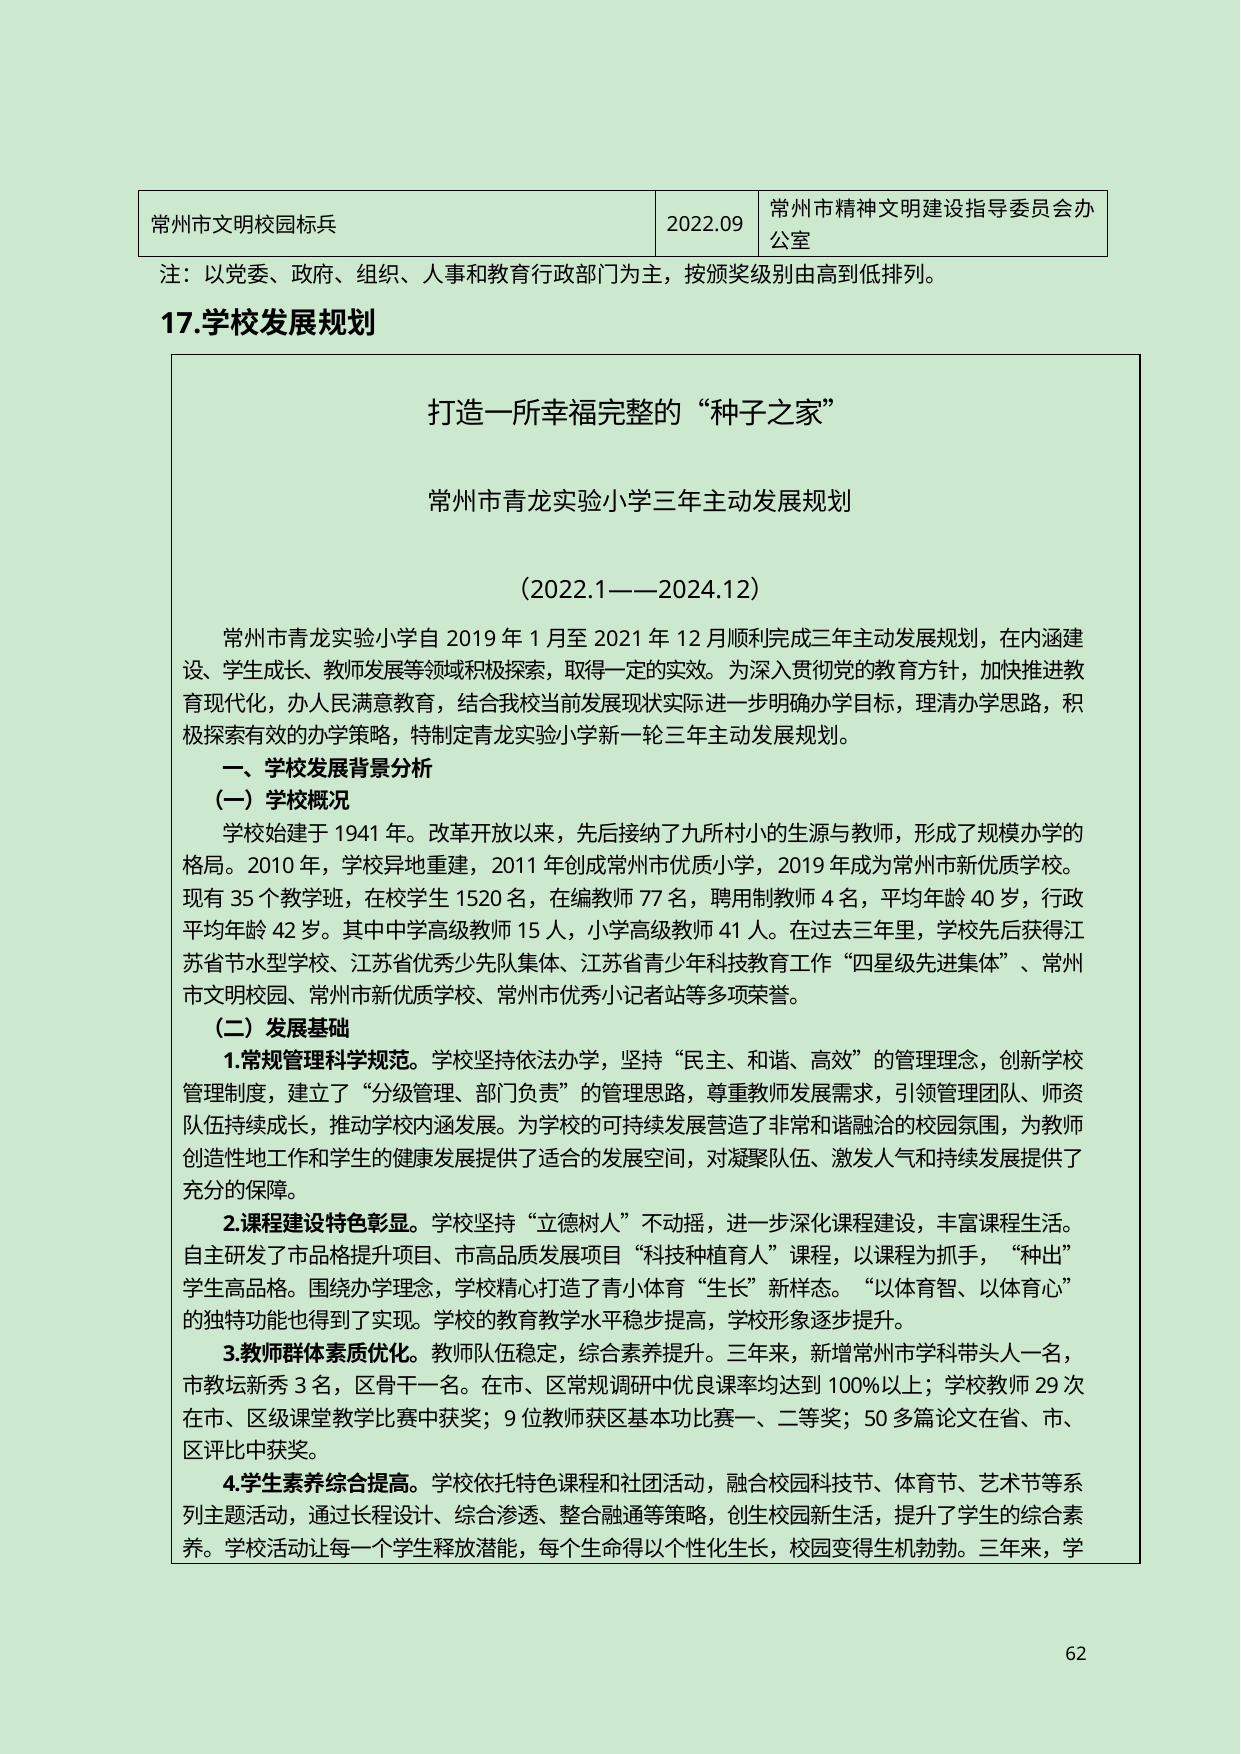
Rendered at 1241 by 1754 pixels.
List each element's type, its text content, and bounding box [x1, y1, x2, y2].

text 注：以党委、政府、组织、人事和教育行政部门为主，按颁奖级别由高到低排列。 [159, 257, 1087, 289]
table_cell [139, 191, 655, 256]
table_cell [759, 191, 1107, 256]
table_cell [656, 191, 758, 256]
text 17.学校发展规划 [159, 289, 1028, 354]
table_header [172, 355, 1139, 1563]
